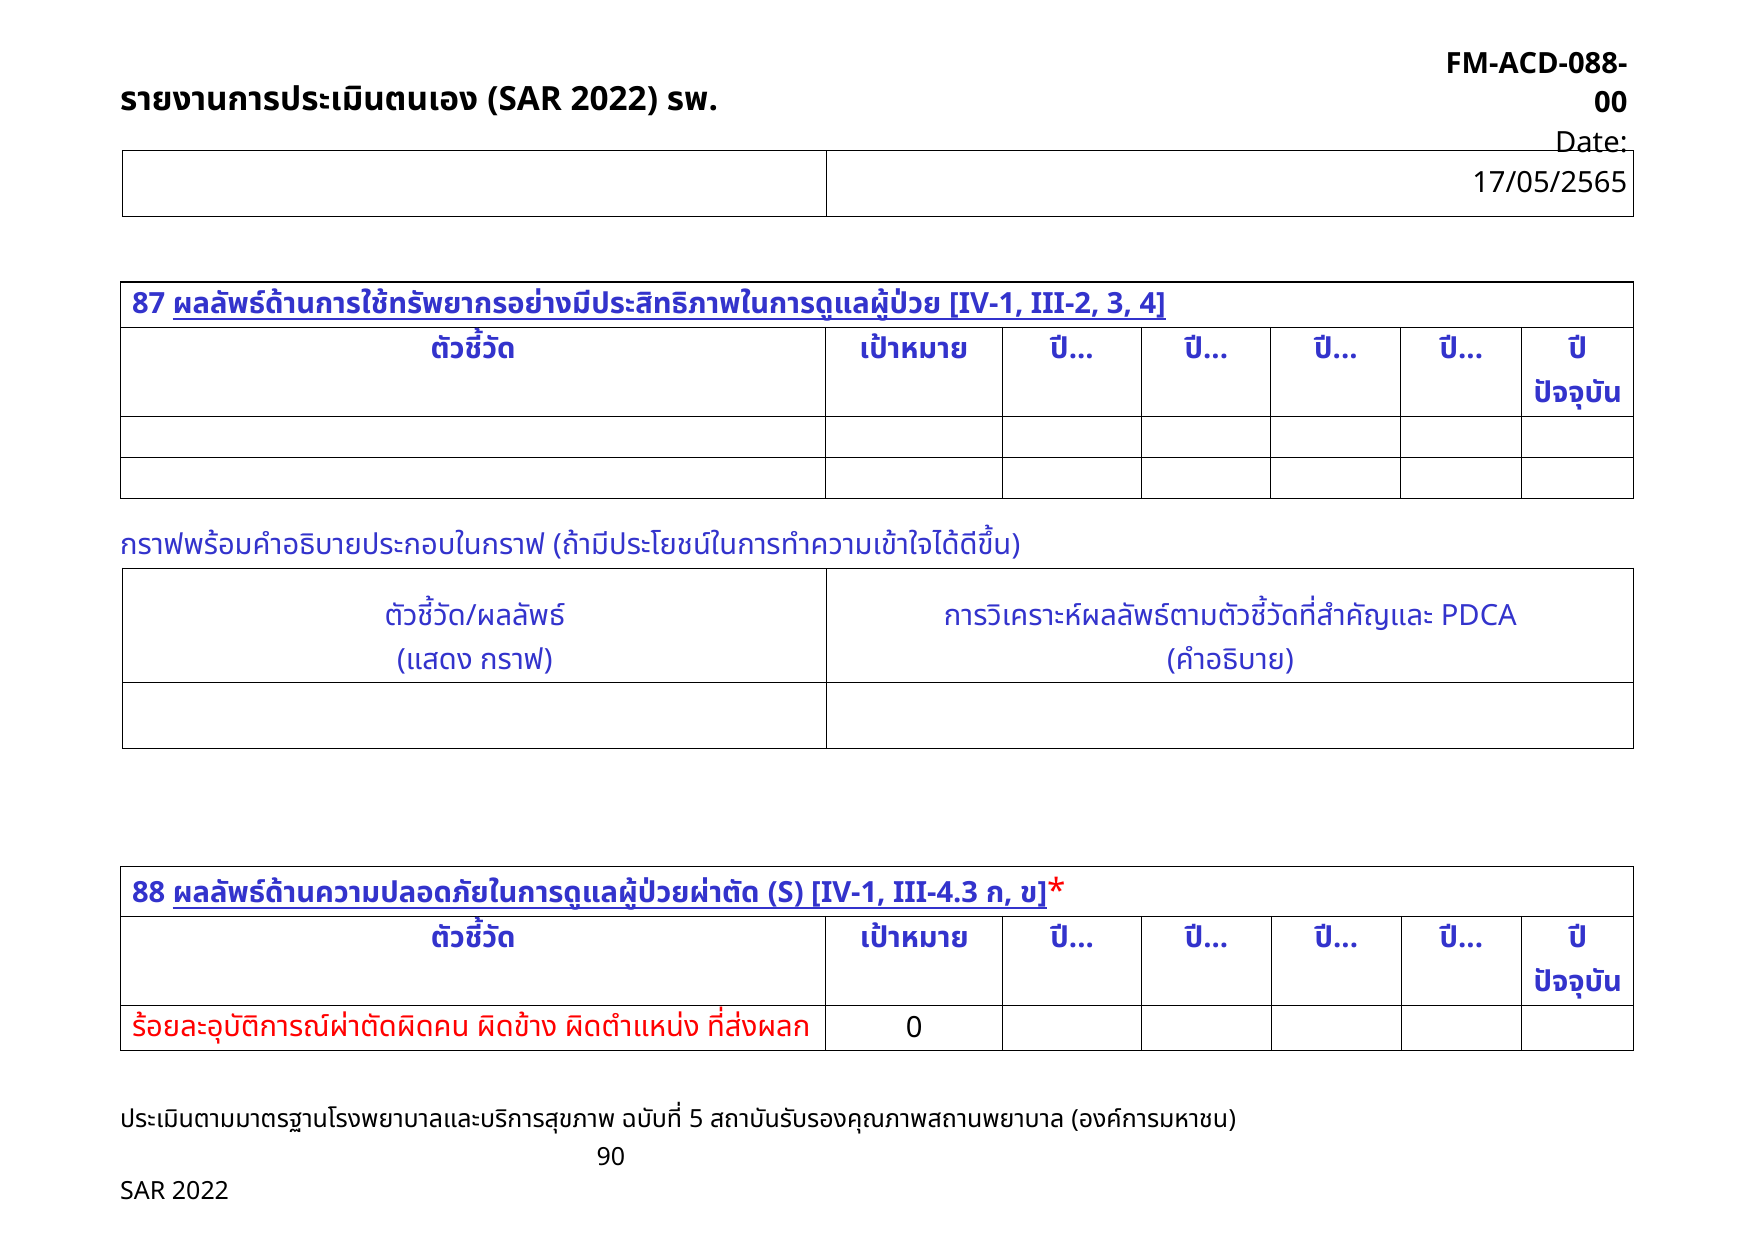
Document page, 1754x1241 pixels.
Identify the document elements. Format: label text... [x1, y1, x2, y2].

table_cell [121, 417, 825, 457]
table_cell [1003, 417, 1141, 457]
table_cell [826, 458, 1002, 497]
table_cell [1522, 1006, 1633, 1050]
table_cell [1401, 417, 1521, 457]
table_cell ตัวชี้วัด [121, 328, 825, 416]
table_cell [1272, 1006, 1401, 1050]
table_cell ปีปัจจุบัน [1522, 917, 1633, 1005]
table_cell [1003, 458, 1141, 497]
table_cell ปี... [1003, 917, 1141, 1005]
table_cell ตัวชี้วัด [121, 917, 825, 1005]
table_header 88 ผลลัพธ์ด้านความปลอดภัยในการดูแลผู้ป่วยผ่าตัด (S) [IV-1, III-4.3 ก, ข]* [121, 867, 1633, 916]
table_cell [1522, 417, 1633, 457]
table_cell ปี... [1271, 328, 1400, 416]
table_cell [827, 683, 1633, 748]
table_cell [1003, 1006, 1141, 1050]
table_cell [1142, 458, 1270, 497]
table_cell 0 [826, 1006, 1002, 1050]
table_header 87 ผลลัพธ์ด้านการใช้ทรัพยากรอย่างมีประสิทธิภาพในการดูแลผู้ป่วย [IV-1, III-2, 3, 4] [121, 283, 1633, 327]
table_cell [1271, 417, 1400, 457]
table_cell เป้าหมาย [826, 328, 1002, 416]
table_cell ปี... [1142, 917, 1271, 1005]
table_cell ปี... [1401, 328, 1521, 416]
table_cell [123, 683, 826, 748]
table_cell [1402, 1006, 1521, 1050]
table_cell [1401, 458, 1521, 497]
table_cell [121, 458, 825, 497]
text กราฟพร้อมคำอธิบายประกอบในกราฟ (ถ้ามีประโยชน์ในการทำความเข้าใจได้ดีขึ้น) [120, 523, 1634, 568]
table_cell [1522, 458, 1633, 497]
table_cell [1142, 417, 1270, 457]
table_header ตัวชี้วัด/ผลลัพธ์ (แสดง กราฟ) [123, 569, 826, 682]
table_cell ปี... [1003, 328, 1141, 416]
table_cell [826, 417, 1002, 457]
table_cell ปีปัจจุบัน [1522, 328, 1633, 416]
table_cell [1142, 1006, 1271, 1050]
table_header การวิเคราะห์ผลลัพธ์ตามตัวชี้วัดที่สำคัญและ PDCA (คำอธิบาย) [827, 569, 1633, 682]
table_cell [121, 1006, 825, 1050]
table_cell ปี... [1142, 328, 1270, 416]
table_cell [123, 151, 826, 216]
table_cell ปี... [1272, 917, 1401, 1005]
table_cell [827, 151, 1633, 216]
table_cell เป้าหมาย [826, 917, 1002, 1005]
table_cell [1271, 458, 1400, 497]
table_cell ปี... [1402, 917, 1521, 1005]
